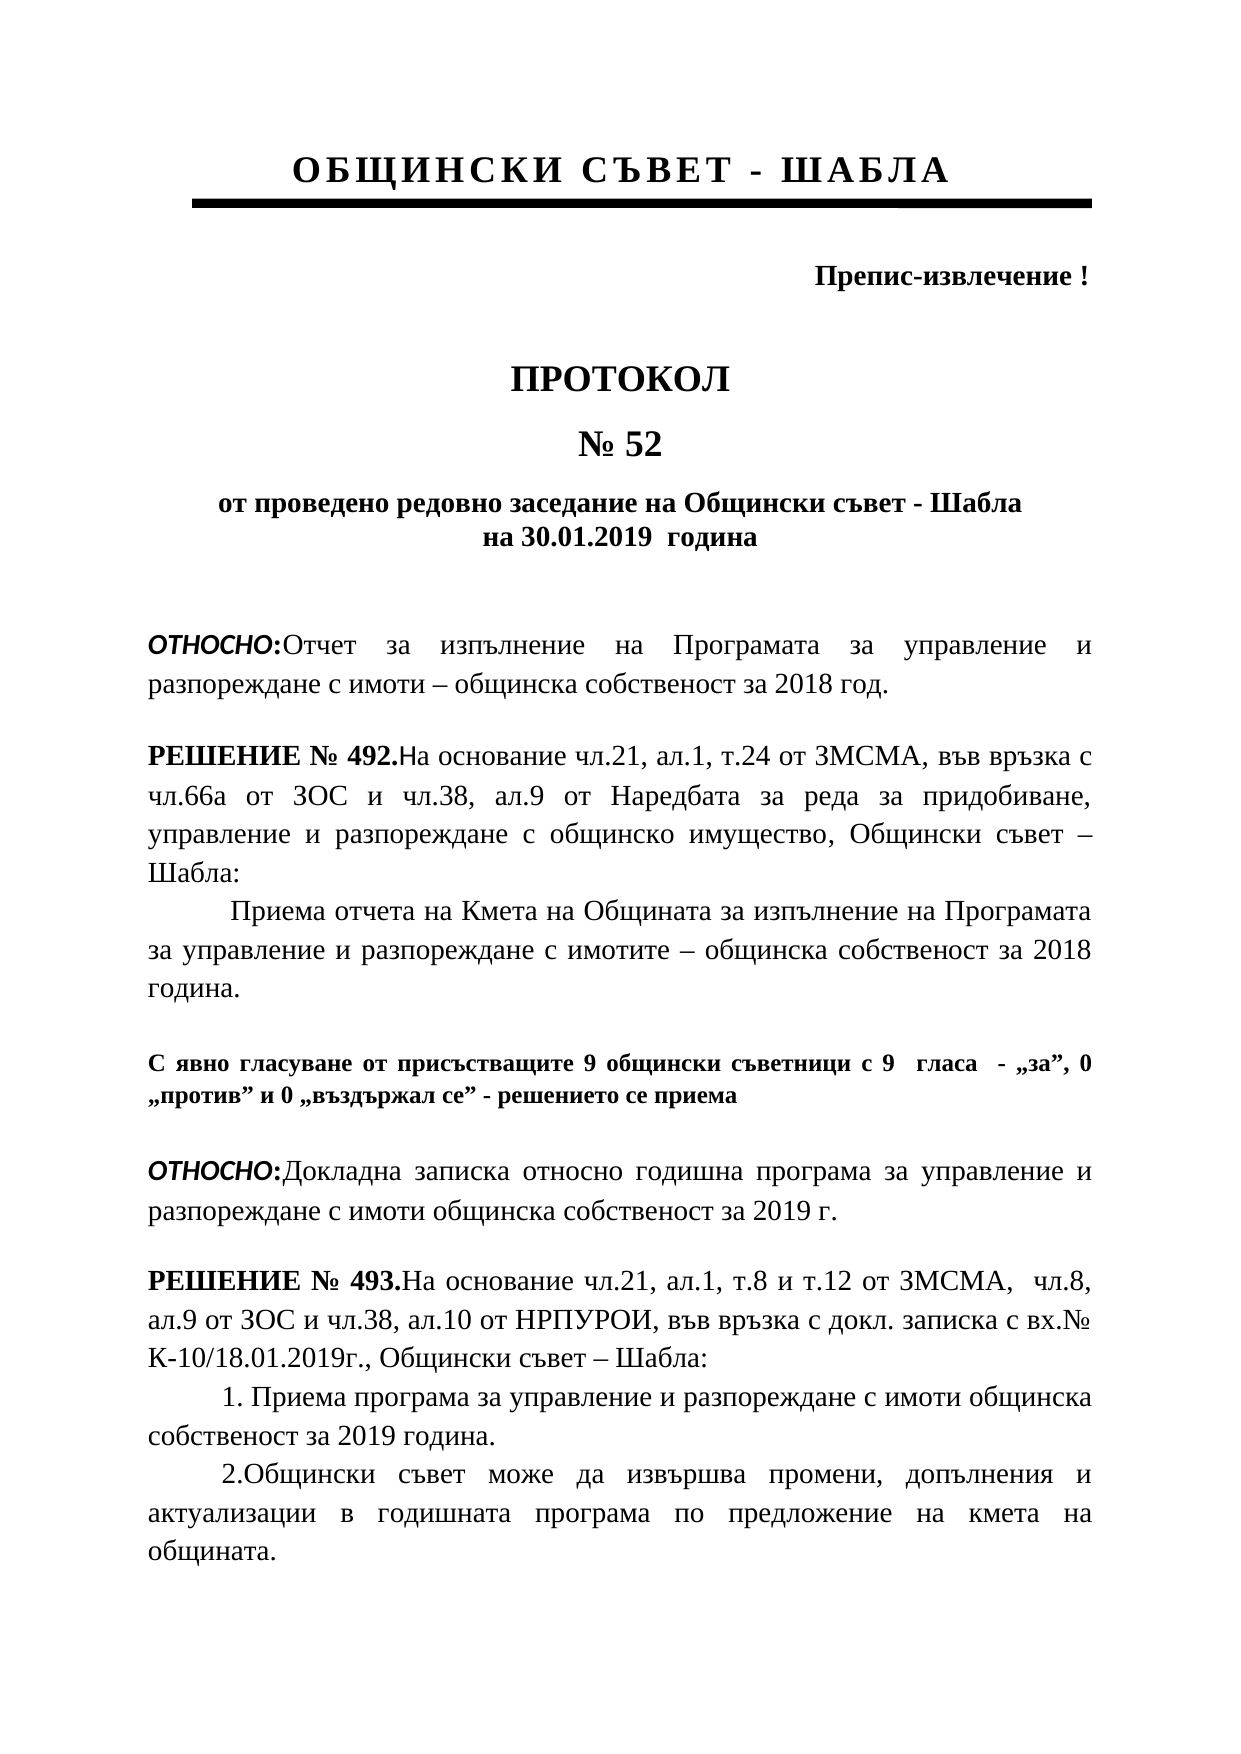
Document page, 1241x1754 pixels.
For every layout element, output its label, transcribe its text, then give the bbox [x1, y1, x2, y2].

subtitle Препис-извлечение ! [148, 258, 1093, 292]
text С явно гласуване от присъстващите 9 общински съветници с 9 гласа - „за”, 0 „против” и 0 „въздържал се” - решението се приема [148, 1048, 1093, 1109]
text № 52 [148, 421, 1093, 464]
text Приема отчета на Кмета на Общината за изпълнение на Програмата за управление и разпореждане с имотите – общинска собственост за 2018 година. [148, 893, 1093, 1004]
text РЕШЕНИЕ № 493.На основание чл.21, ал.1, т.8 и т.12 от ЗМСМА, чл.8, ал.9 от ЗОС и чл.38, ал.10 от НРПУРОИ, във връзка с докл. записка с вх.№ К-10/18.01.2019г., Общински съвет – Шабла: [148, 1263, 1093, 1374]
text ОТНОСНО:Отчет за изпълнение на Програмата за управление и разпореждане с имоти – общинска собственост за 2018 год. [148, 626, 1093, 700]
text на 30.01.2019 година [148, 519, 1093, 553]
subtitle ПРОТОКОЛ [148, 356, 1093, 399]
text 2.Общински съвет може да извършва промени, допълнения и актуализации в годишната програма по предложение на кмета на общината. [148, 1456, 1093, 1567]
text 1. Приема програма за управление и разпореждане с имоти общинска собственост за 2019 година. [148, 1379, 1093, 1451]
text ОТНОСНО:Докладна записка относно годишна програма за управление и разпореждане с имоти общинска собственост за 2019 г. [148, 1152, 1093, 1226]
text РЕШЕНИЕ № 492.На основание чл.21, ал.1, т.24 от ЗМСМА, във връзка с чл.66а от ЗОС и чл.38, ал.9 от Наредбата за реда за придобиване, управление и разпореждане с общинско имущество, Общински съвет – Шабла: [148, 737, 1093, 888]
text от проведено редовно заседание на Общински съвет - Шабла [148, 486, 1093, 519]
title ОБЩИНСКИ СЪВЕТ - ШАБЛА [148, 148, 1093, 191]
